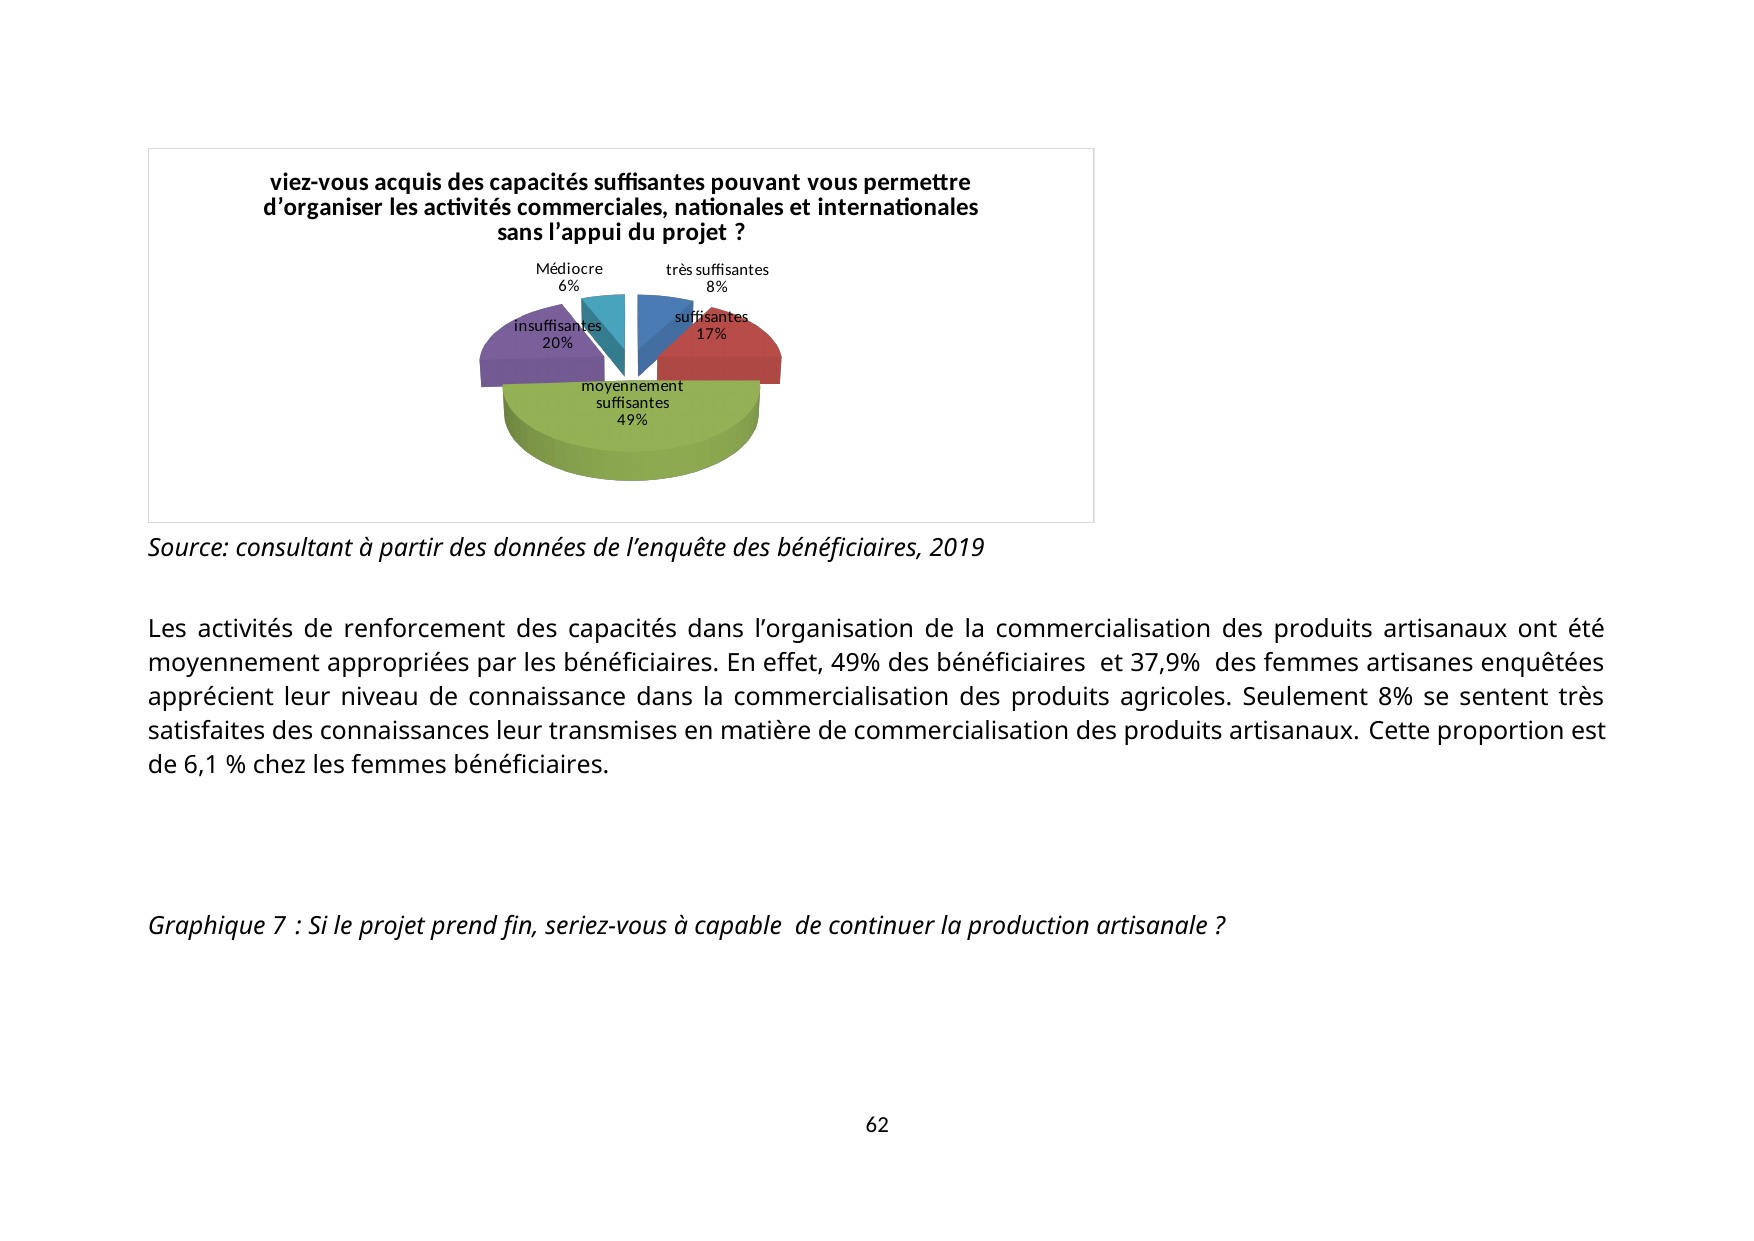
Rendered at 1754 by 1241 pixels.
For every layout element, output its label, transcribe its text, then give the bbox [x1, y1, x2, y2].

subtitle Source: consultant à partir des données de l’enquête des bénéficiaires, 2019 [148, 530, 1606, 564]
subtitle Les activités de renforcement des capacités dans l’organisation de la commercialisation des produits artisanaux ont été moyennement appropriées par les bénéficiaires. En effet, 49% des bénéficiaires et 37,9% des femmes artisanes enquêtées apprécient leur niveau de connaissance dans la commercialisation des produits agricoles. Seulement 8% se sentent très satisfaites des connaissances leur transmises en matière de commercialisation des produits artisanaux. Cette proportion est de 6,1 % chez les femmes bénéficiaires. [148, 610, 1606, 781]
subtitle Graphique 7 : Si le projet prend fin, seriez-vous à capable de continuer la production artisanale ? [148, 908, 1606, 942]
